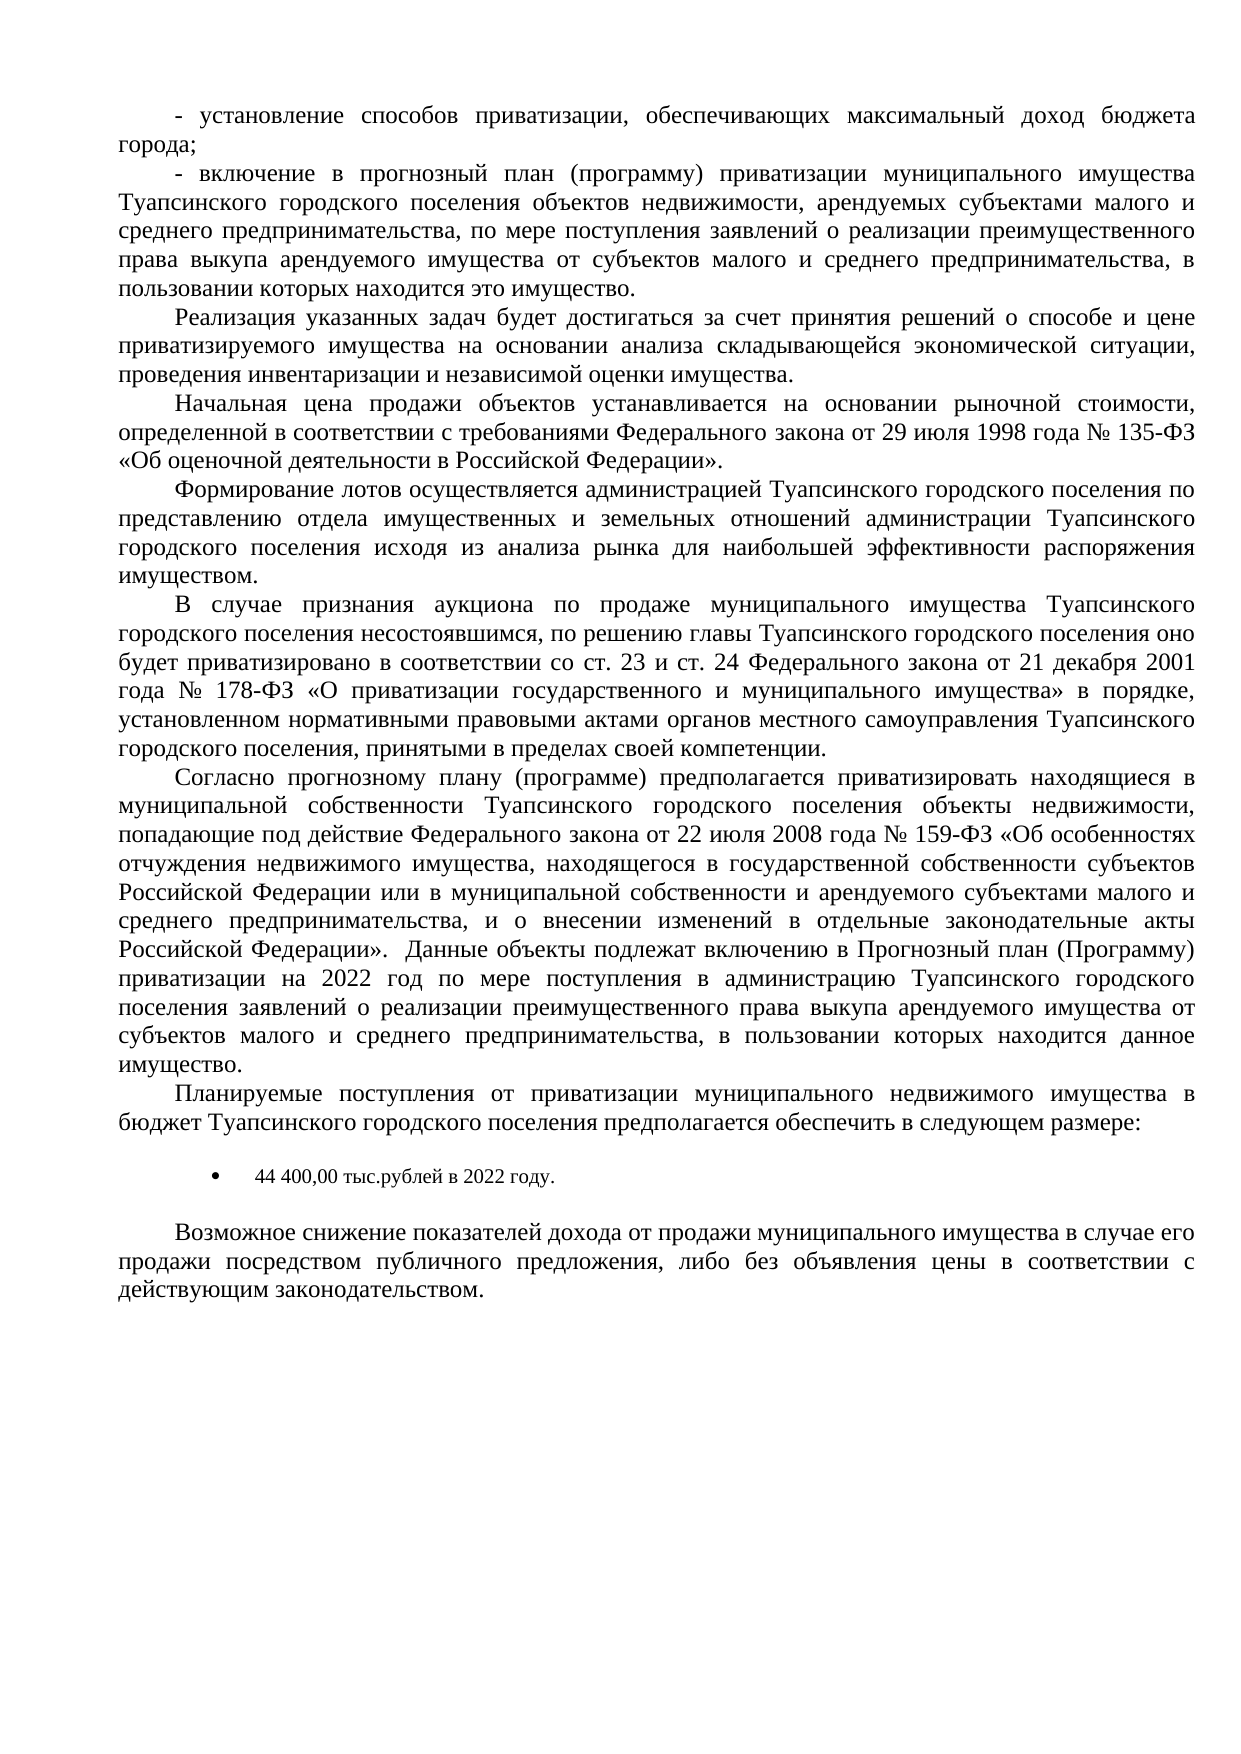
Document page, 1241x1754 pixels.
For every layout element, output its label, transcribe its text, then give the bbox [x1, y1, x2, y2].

text Формирование лотов осуществляется администрацией Туапсинского городского поселения по представлению отдела имущественных и земельных отношений администрации Туапсинского городского поселения исходя из анализа рынка для наибольшей эффективности распоряжения имуществом. [118, 474, 1196, 589]
text В случае признания аукциона по продаже муниципального имущества Туапсинского городского поселения несостоявшимся, по решению главы Туапсинского городского поселения оно будет приватизировано в соответствии со ст. 23 и ст. 24 Федерального закона от 21 декабря 2001 года № 178-ФЗ «О приватизации государственного и муниципального имущества» в порядке, установленном нормативными правовыми актами органов местного самоуправления Туапсинского городского поселения, принятыми в пределах своей компетенции. [118, 589, 1196, 762]
text Возможное снижение показателей дохода от продажи муниципального имущества в случае его продажи посредством публичного предложения, либо без объявления цены в соответствии с действующим законодательством. [118, 1217, 1196, 1303]
text Планируемые поступления от приватизации муниципального недвижимого имущества в бюджет Туапсинского городского поселения предполагается обеспечить в следующем размере: [118, 1078, 1196, 1135]
text Реализация указанных задач будет достигаться за счет принятия решений о способе и цене приватизируемого имущества на основании анализа складывающейся экономической ситуации, проведения инвентаризации и независимой оценки имущества. [118, 302, 1196, 388]
list 44 400,00 тыс.рублей в 2022 году. [212, 1164, 1196, 1188]
text Начальная цена продажи объектов устанавливается на основании рыночной стоимости, определенной в соответствии с требованиями Федерального закона от 29 июля 1998 года № 135-ФЗ «Об оценочной деятельности в Российской Федерации». [118, 388, 1196, 474]
text Согласно прогнозному плану (программе) предполагается приватизировать находящиеся в муниципальной собственности Туапсинского городского поселения объекты недвижимости, попадающие под действие Федерального закона от 22 июля 2008 года № 159-ФЗ «Об особенностях отчуждения недвижимого имущества, находящегося в государственной собственности субъектов Российской Федерации или в муниципальной собственности и арендуемого субъектами малого и среднего предпринимательства, и о внесении изменений в отдельные законодательные акты Российской Федерации». Данные объекты подлежат включению в Прогнозный план (Программу) приватизации на 2022 год по мере поступления в администрацию Туапсинского городского поселения заявлений о реализации преимущественного права выкупа арендуемого имущества от субъектов малого и среднего предпринимательства, в пользовании которых находится данное имущество. [118, 762, 1196, 1078]
text - включение в прогнозный план (программу) приватизации муниципального имущества Туапсинского городского поселения объектов недвижимости, арендуемых субъектами малого и среднего предпринимательства, по мере поступления заявлений о реализации преимущественного права выкупа арендуемого имущества от субъектов малого и среднего предпринимательства, в пользовании которых находится это имущество. [118, 158, 1196, 302]
text - установление способов приватизации, обеспечивающих максимальный доход бюджета города; [118, 100, 1196, 158]
